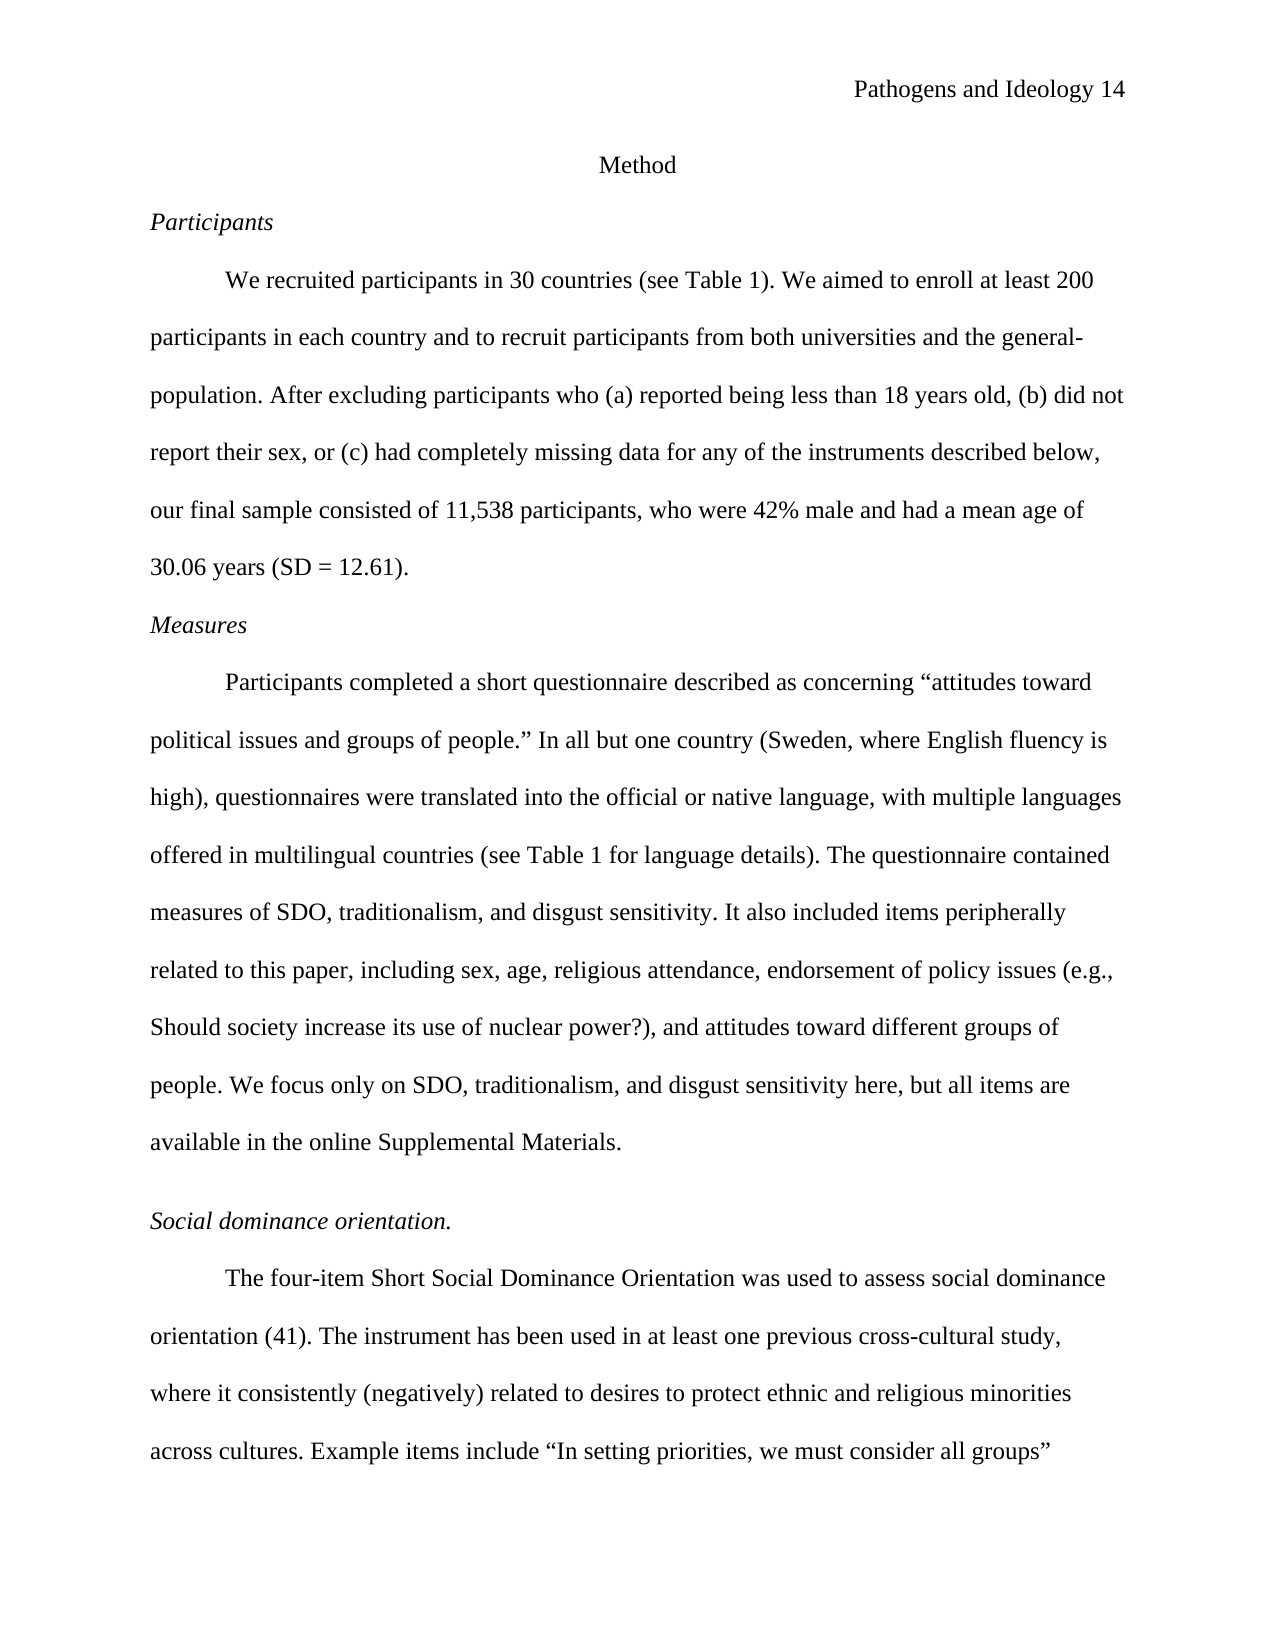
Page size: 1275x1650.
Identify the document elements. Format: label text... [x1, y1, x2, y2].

text Method [150, 150, 1125, 179]
text Participants completed a short questionnaire described as concerning “attitudes toward political issues and groups of people.” In all but one country (Sweden, where English fluency is high), questionnaires were translated into the official or native language, with multiple languages offered in multilingual countries (see Table 1 for language details). The questionnaire contained measures of SDO, traditionalism, and disgust sensitivity. It also included items peripherally related to this paper, including sex, age, religious attendance, endorsement of policy issues (e.g., Should society increase its use of nuclear power?), and attitudes toward different groups of people. We focus only on SDO, traditionalism, and disgust sensitivity here, but all items are available in the online Supplemental Materials. [150, 667, 1125, 1156]
text Social dominance orientation. [150, 1206, 1125, 1234]
text We recruited participants in 30 countries (see Table 1). We aimed to enroll at least 200 participants in each country and to recruit participants from both universities and the general-population. After excluding participants who (a) reported being less than 18 years old, (b) did not report their sex, or (c) had completely missing data for any of the instruments described below, our final sample consisted of 11,538 participants, who were 42% male and had a mean age of 30.06 years (SD = 12.61). [150, 265, 1125, 581]
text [150, 1263, 1125, 1464]
text Measures [150, 610, 1125, 639]
text Participants [150, 207, 1125, 236]
